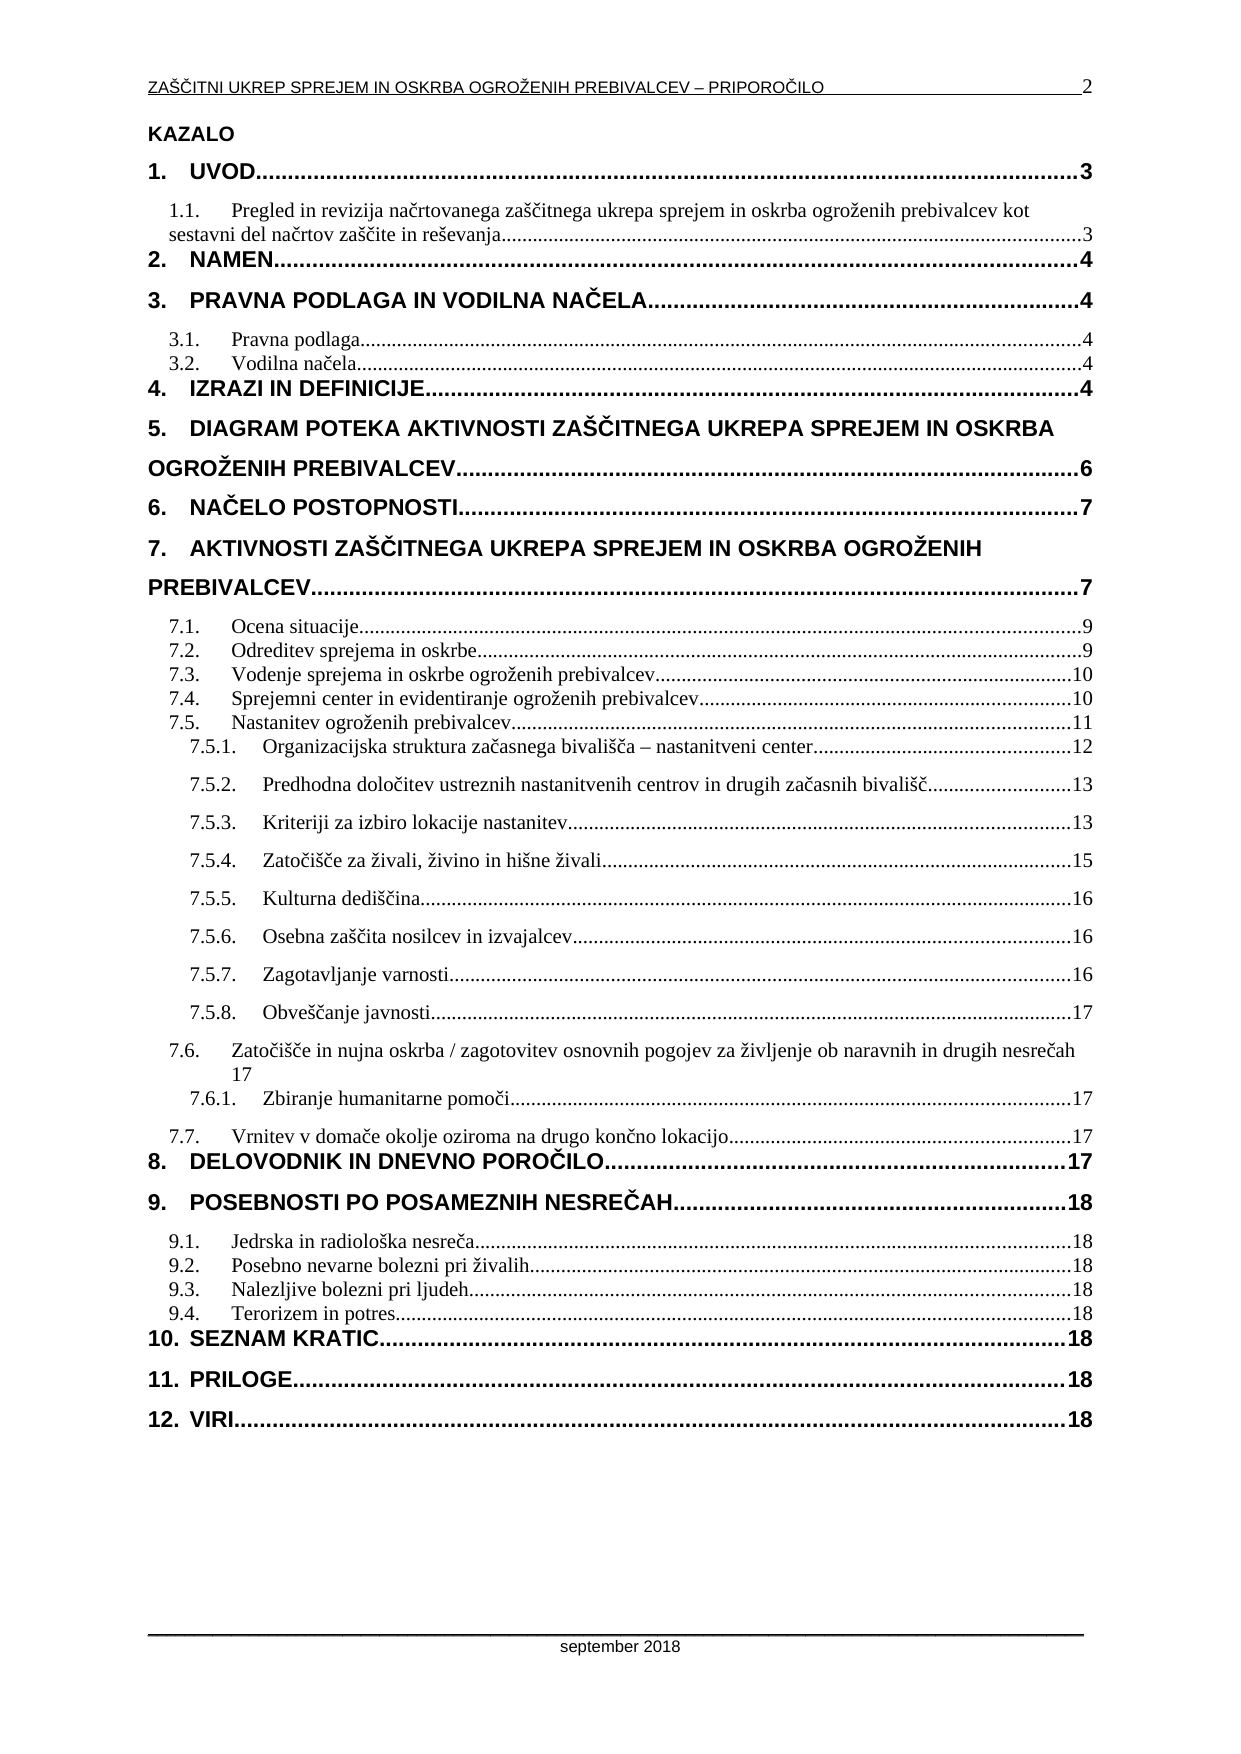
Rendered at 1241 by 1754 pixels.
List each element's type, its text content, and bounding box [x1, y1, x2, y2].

text 7.5. Nastanitev ogroženih prebivalcev 11 [168, 710, 1092, 734]
text 1. UVOD 3 [148, 158, 1092, 184]
text 7. AKTIVNOSTI ZAŠČITNEGA UKREPA SPREJEM IN OSKRBA OGROŽENIH PREBIVALCEV 7 [148, 535, 1092, 601]
text 7.5.6. Osebna zaščita nosilcev in izvajalcev 16 [189, 924, 1092, 948]
text 7.5.3. Kriteriji za izbiro lokacije nastanitev 13 [189, 810, 1092, 834]
text 7.5.5. Kulturna dediščina 16 [189, 886, 1092, 910]
text 6. NAČELO POSTOPNOSTI 7 [148, 494, 1092, 521]
text 7.5.8. Obveščanje javnosti 17 [189, 1000, 1092, 1024]
text 7.2. Odreditev sprejema in oskrbe 9 [168, 638, 1092, 662]
text 9.1. Jedrska in radiološka nesreča 18 [168, 1229, 1092, 1253]
text 7.3. Vodenje sprejema in oskrbe ogroženih prebivalcev 10 [168, 662, 1092, 686]
text 2. NAMEN 4 [148, 246, 1092, 273]
text 7.6.1. Zbiranje humanitarne pomoči 17 [189, 1086, 1092, 1110]
text 3.1. Pravna podlaga 4 [168, 327, 1092, 351]
text 9. POSEBNOSTI PO POSAMEZNIH NESREČAH 18 [148, 1189, 1092, 1215]
text 7.4. Sprejemni center in evidentiranje ogroženih prebivalcev 10 [168, 686, 1092, 710]
text 7.1. Ocena situacije 9 [168, 614, 1092, 638]
text 12. VIRI 18 [148, 1406, 1092, 1432]
text 7.5.7. Zagotavljanje varnosti 16 [189, 962, 1092, 986]
text 7.5.1. Organizacijska struktura začasnega bivališča – nastanitveni center 12 [189, 734, 1092, 758]
text 1.1. Pregled in revizija načrtovanega zaščitnega ukrepa sprejem in oskrba ogroženih prebivalcev kot sestavni del načrtov zaščite in reševanja 3 [168, 198, 1092, 246]
text 7.6. Zatočišče in nujna oskrba / zagotovitev osnovnih pogojev za življenje ob naravnih in drugih nesrečah 17 [168, 1038, 1092, 1086]
text 3. PRAVNA PODLAGA IN VODILNA NAČELA 4 [148, 287, 1092, 313]
text 11. PRILOGE 18 [148, 1366, 1092, 1392]
text 10. SEZNAM KRATIC 18 [148, 1325, 1092, 1352]
text 9.4. Terorizem in potres 18 [168, 1301, 1092, 1325]
text 7.5.2. Predhodna določitev ustreznih nastanitvenih centrov in drugih začasnih bivališč 13 [189, 772, 1092, 796]
text 7.7. Vrnitev v domače okolje oziroma na drugo končno lokacijo 17 [168, 1124, 1092, 1148]
text 8. DELOVODNIK IN DNEVNO POROČILO 17 [148, 1148, 1092, 1175]
text 3.2. Vodilna načela 4 [168, 351, 1092, 375]
text 7.5.4. Zatočišče za živali, živino in hišne živali 15 [189, 848, 1092, 872]
text 9.3. Nalezljive bolezni pri ljudeh 18 [168, 1277, 1092, 1301]
text 4. IZRAZI IN DEFINICIJE 4 [148, 375, 1092, 401]
text KAZALO [148, 122, 1092, 146]
text 5. DIAGRAM POTEKA AKTIVNOSTI ZAŠČITNEGA UKREPA SPREJEM IN OSKRBA OGROŽENIH PREBIVALCEV 6 [148, 415, 1092, 481]
text 9.2. Posebno nevarne bolezni pri živalih 18 [168, 1253, 1092, 1277]
